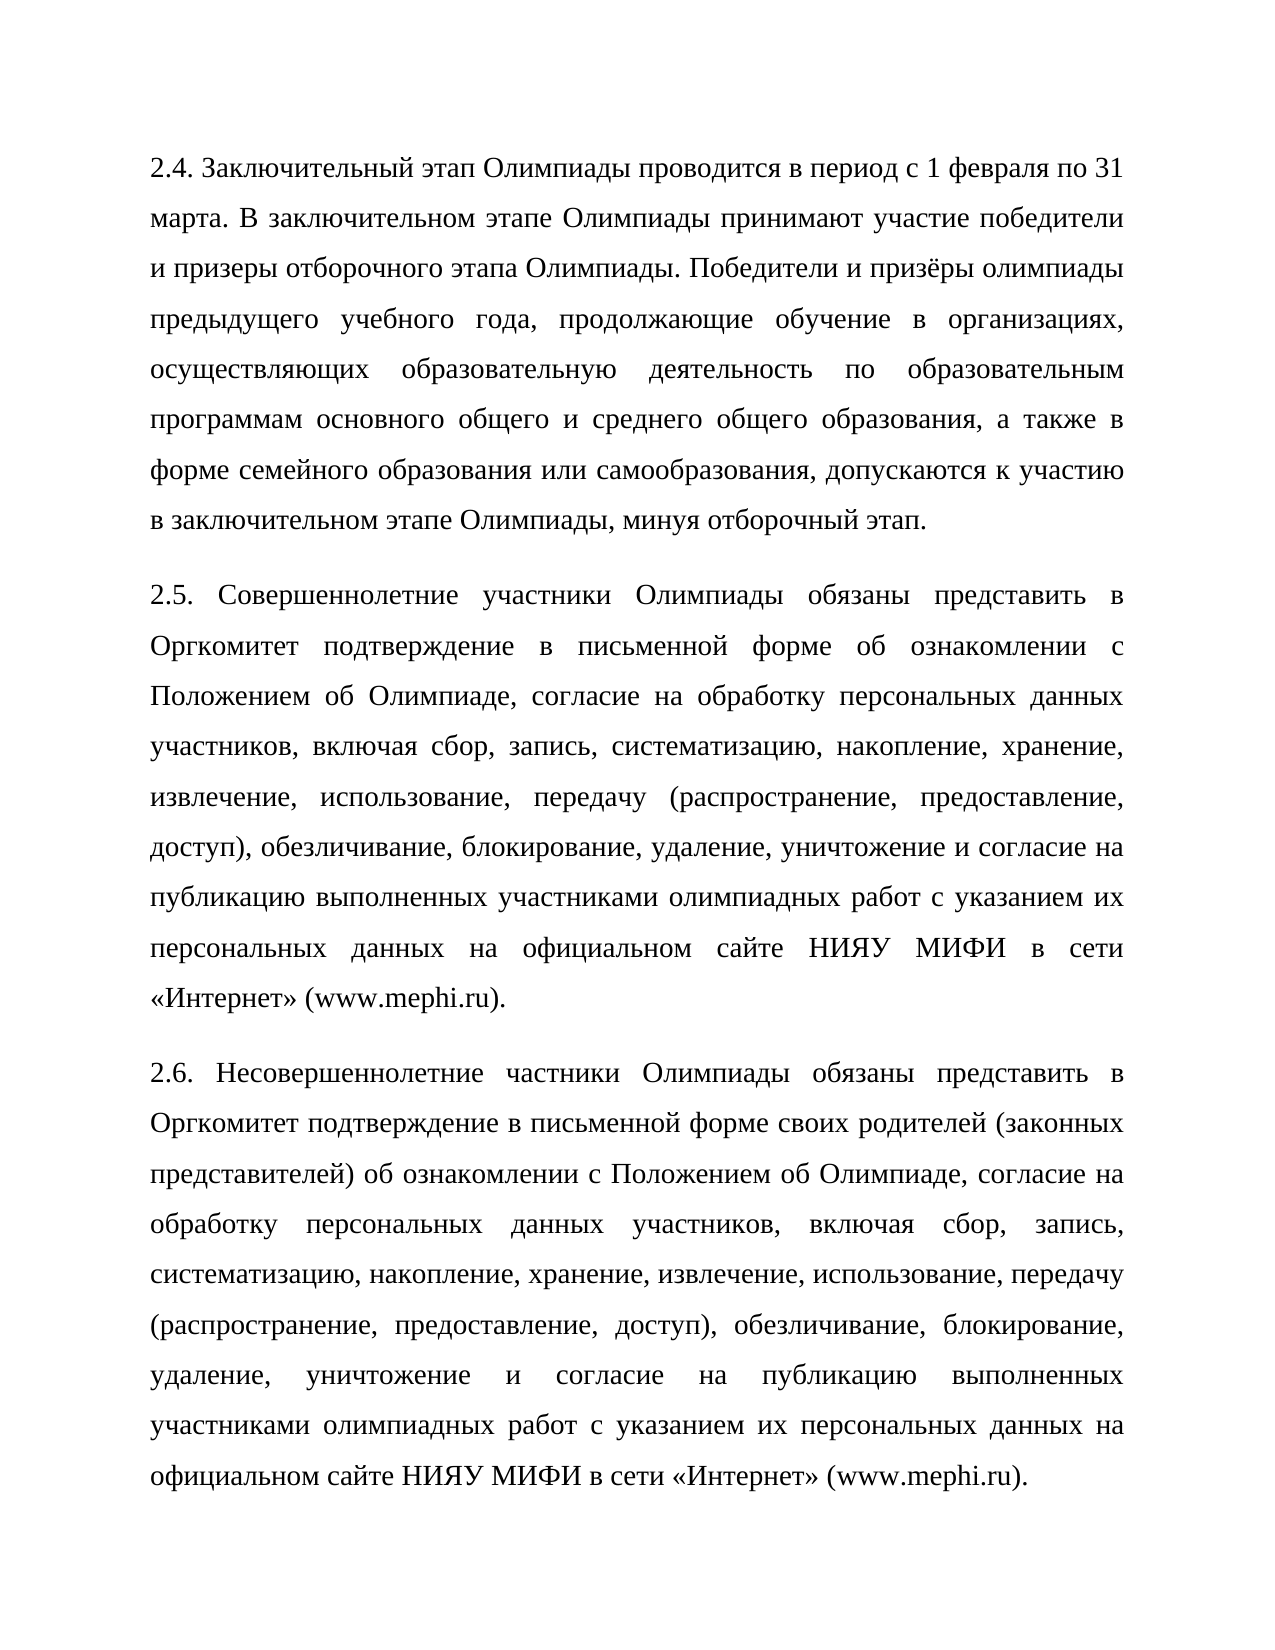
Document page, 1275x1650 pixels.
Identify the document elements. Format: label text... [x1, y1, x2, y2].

text 2.5. Совершеннолетние участники Олимпиады обязаны представить в Оргкомитет подтверждение в письменной форме об ознакомлении с Положением об Олимпиаде, согласие на обработку персональных данных участников, включая сбор, запись, систематизацию, накопление, хранение, извлечение, использование, передачу (распространение, предоставление, доступ), обезличивание, блокирование, удаление, уничтожение и согласие на публикацию выполненных участниками олимпиадных работ с указанием их персональных данных на официальном сайте НИЯУ МИФИ в сети «Интернет» (www.mephi.ru). [150, 577, 1125, 1013]
text 2.6. Несовершеннолетние частники Олимпиады обязаны представить в Оргкомитет подтверждение в письменной форме своих родителей (законных представителей) об ознакомлении с Положением об Олимпиаде, согласие на обработку персональных данных участников, включая сбор, запись, систематизацию, накопление, хранение, извлечение, использование, передачу (распространение, предоставление, доступ), обезличивание, блокирование, удаление, уничтожение и согласие на публикацию выполненных участниками олимпиадных работ с указанием их персональных данных на официальном сайте НИЯУ МИФИ в сети «Интернет» (www.mephi.ru). [150, 1055, 1125, 1491]
text 2.4. Заключительный этап Олимпиады проводится в период с 1 февраля по 31 марта. В заключительном этапе Олимпиады принимают участие победители и призеры отборочного этапа Олимпиады. Победители и призёры олимпиады предыдущего учебного года, продолжающие обучение в организациях, осуществляющих образовательную деятельность по образовательным программам основного общего и среднего общего образования, а также в форме семейного образования или самообразования, допускаются к участию в заключительном этапе Олимпиады, минуя отборочный этап. [150, 150, 1125, 536]
